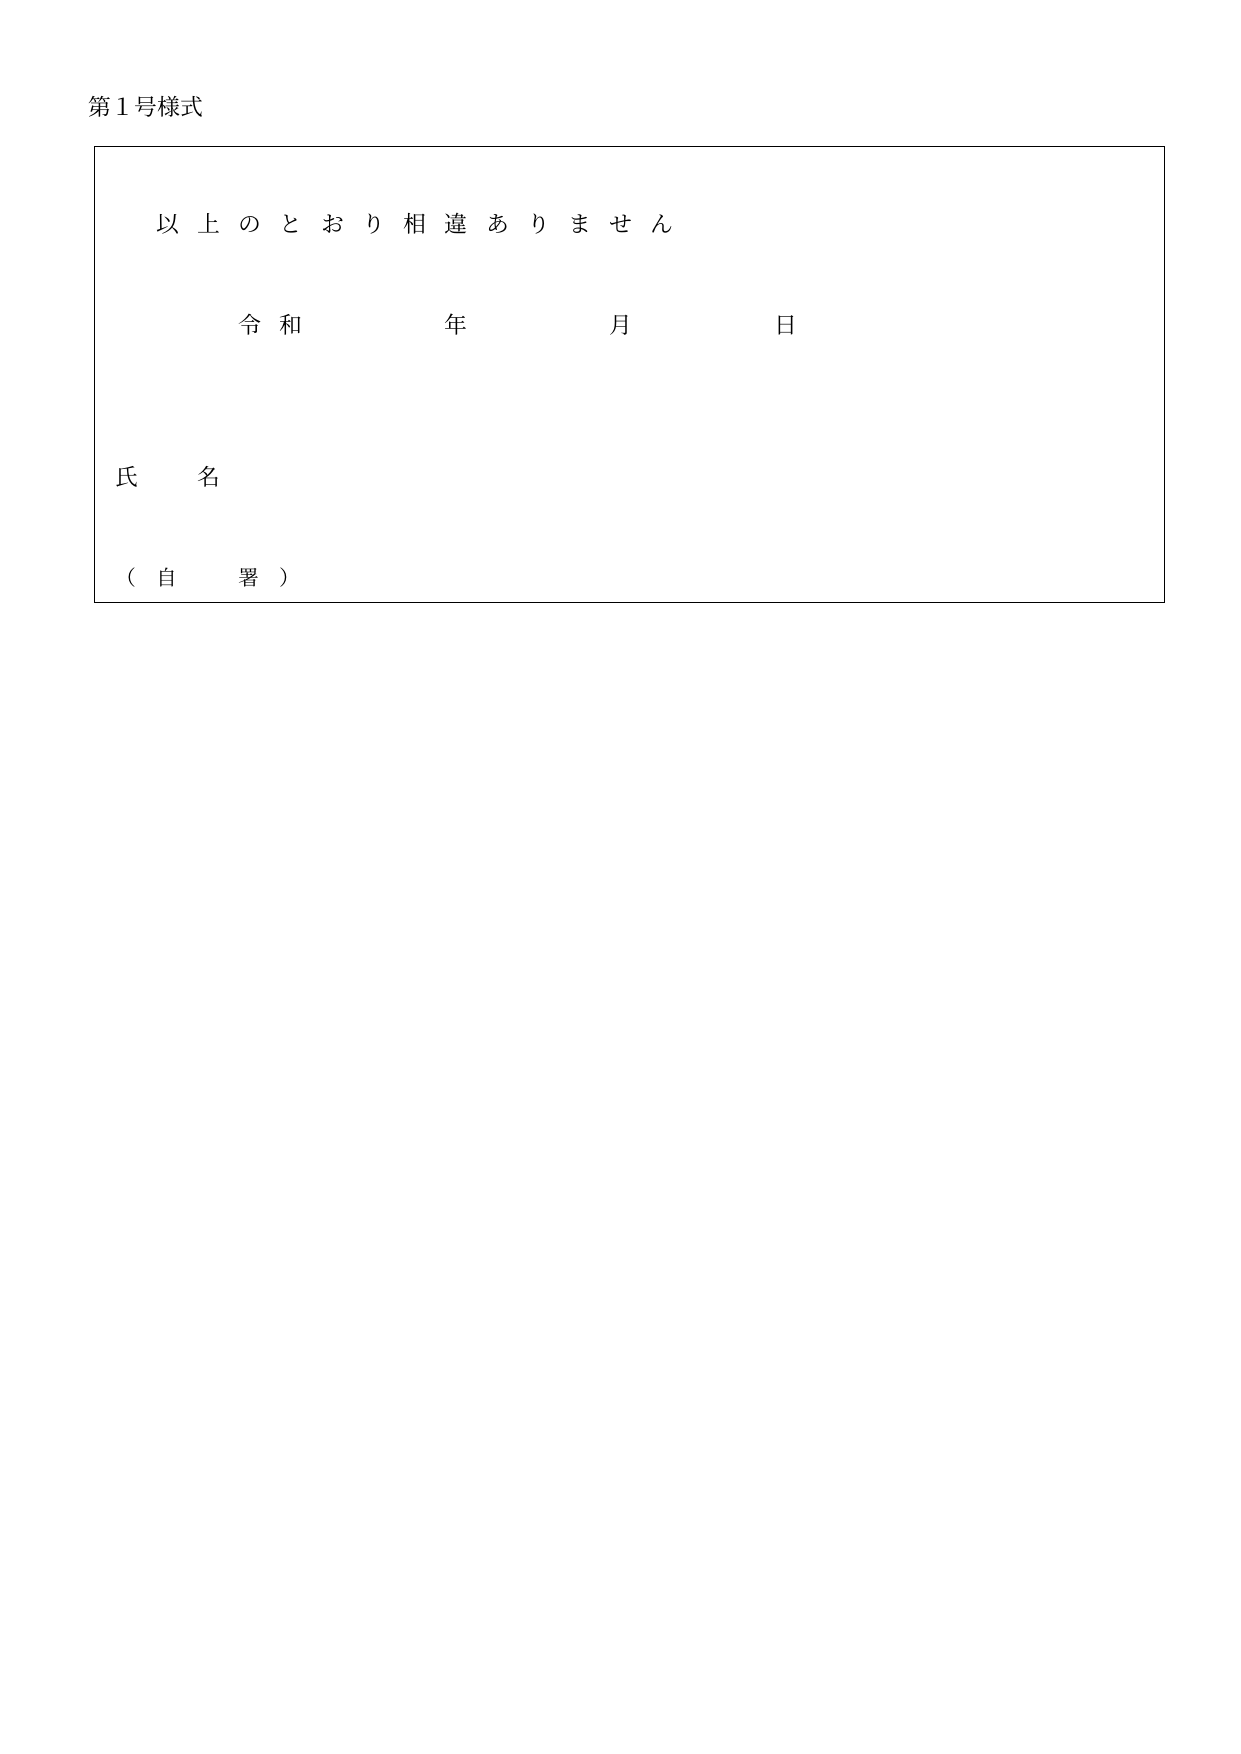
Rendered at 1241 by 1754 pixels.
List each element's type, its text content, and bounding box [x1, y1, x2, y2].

table_cell 以上のとおり相違ありません 令和 年 月 日 氏 名 （自 署） [95, 147, 1164, 602]
